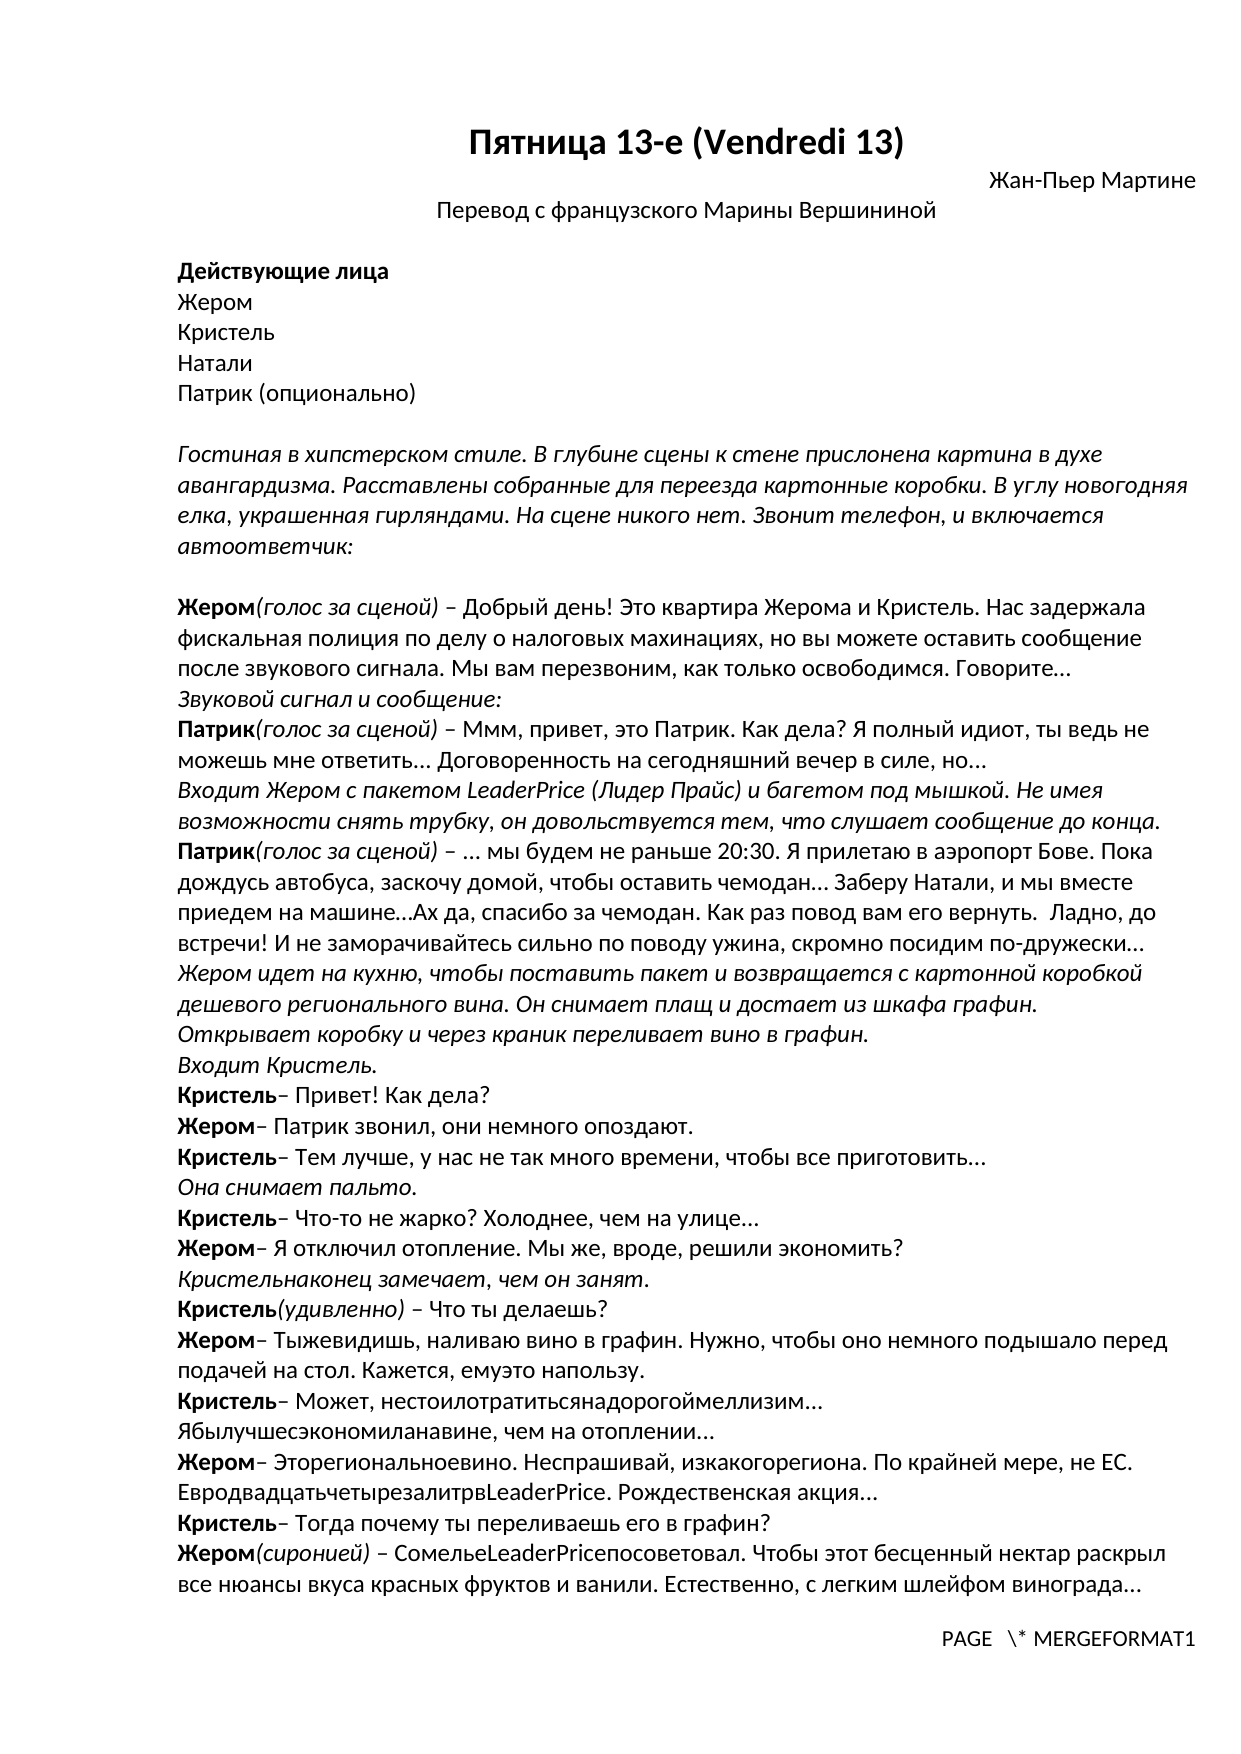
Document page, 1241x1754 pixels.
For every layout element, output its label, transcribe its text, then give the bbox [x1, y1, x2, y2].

text Действующие лица [177, 256, 1196, 286]
text Патрик(голос за сценой) – ... мы будем не раньше 20:30. Я прилетаю в аэропорт Бове. Пока дождусь автобуса, заскочу домой, чтобы оставить чемодан… Заберу Натали, и мы вместе приедем на машине…Ах да, спасибо за чемодан. Как раз повод вам его вернуть. Ладно, до встречи! И не заморачивайтесь сильно по поводу ужина, скромно посидим по-дружески… [177, 835, 1196, 957]
text Перевод с французского Марины Вершининой [177, 194, 1196, 225]
text Кристель(удивленно) – Что ты делаешь? [177, 1293, 1196, 1324]
text Жером– Тыжевидишь, наливаю вино в графин. Нужно, чтобы оно немного подышало перед подачей на стол. Кажется, емуэто напользу. [177, 1324, 1196, 1385]
text Жан-Пьер Мартине [177, 164, 1196, 194]
text Она снимает пальто. [177, 1171, 1196, 1202]
text Гостиная в хипстерском стиле. В глубине сцены к стене прислонена картина в духе авангардизма. Расставлены собранные для переезда картонные коробки. В углу новогодняя елка, украшенная гирляндами. На сцене никого нет. Звонит телефон, и включается автоответчик: [177, 439, 1196, 561]
text Кристель– Тогда почему ты переливаешь его в графин? [177, 1507, 1196, 1537]
text Открывает коробку и через краник переливает вино в графин. [177, 1018, 1196, 1049]
text Патрик (опционально) [177, 378, 1196, 408]
text Жером идет на кухню, чтобы поставить пакет и возвращается с картонной коробкой дешевого регионального вина. Он снимает плащ и достает из шкафа графин. [177, 957, 1196, 1018]
text Натали [177, 347, 1196, 378]
text Ябылучшесэкономиланавине, чем на отоплении... [177, 1415, 1196, 1446]
text Пятница 13-е (Vendredi 13) [177, 118, 1196, 164]
text Кристельнаконец замечает, чем он занят. [177, 1263, 1196, 1293]
text Жером(голос за сценой) – Добрый день! Это квартира Жерома и Кристель. Нас задержала фискальная полиция по делу о налоговых махинациях, но вы можете оставить сообщение после звукового сигнала. Мы вам перезвоним, как только освободимся. Говорите… [177, 591, 1196, 683]
text Кристель– Что-то не жарко? Холоднее, чем на улице... [177, 1202, 1196, 1232]
text Патрик(голос за сценой) – Ммм, привет, это Патрик. Как дела? Я полный идиот, ты ведь не можешь мне ответить... Договоренность на сегодняшний вечер в силе, но... [177, 713, 1196, 774]
text Кристель– Тем лучше, у нас не так много времени, чтобы все приготовить... [177, 1141, 1196, 1171]
text Кристель– Может, нестоилотратитьсянадорогоймеллизим... [177, 1385, 1196, 1415]
text Жером– Я отключил отопление. Мы же, вроде, решили экономить? [177, 1232, 1196, 1263]
text Кристель [177, 317, 1196, 347]
text Входит Жером с пакетом LeaderPrice (Лидер Прайс) и багетом под мышкой. Не имея возможности снять трубку, он довольствуется тем, что слушает сообщение до конца. [177, 774, 1196, 835]
text Кристель– Привет! Как дела? [177, 1079, 1196, 1110]
text Жером [177, 286, 1196, 317]
text Входит Кристель. [177, 1049, 1196, 1079]
text Жером– Патрик звонил, они немного опоздают. [177, 1110, 1196, 1141]
text Звуковой сигнал и сообщение: [177, 683, 1196, 713]
text Жером– Эторегиональноевино. Неспрашивай, изкакогорегиона. По крайней мере, не ЕС. ЕвродвадцатьчетырезалитрвLeaderPrice. Рождественская акция... [177, 1446, 1196, 1507]
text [177, 1537, 1196, 1598]
